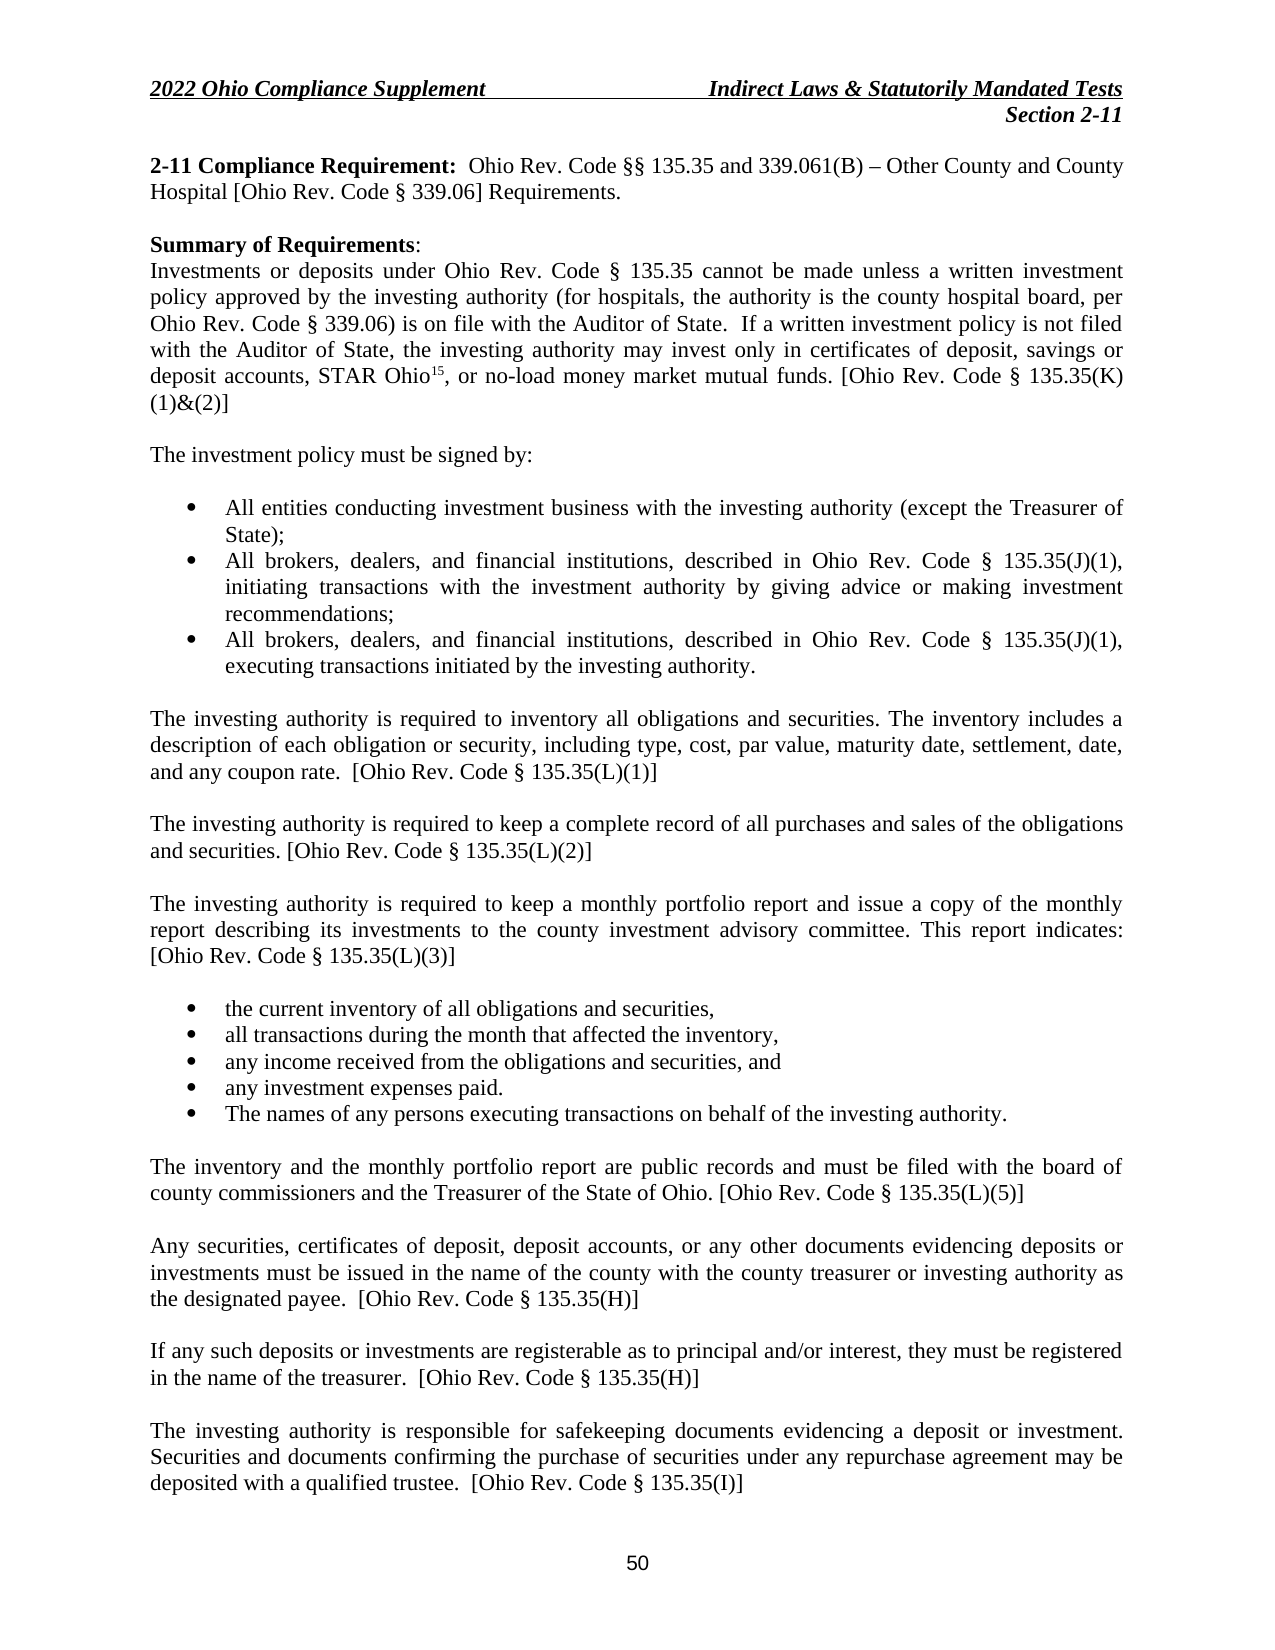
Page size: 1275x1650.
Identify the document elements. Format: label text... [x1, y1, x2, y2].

text The investing authority is required to inventory all obligations and securities. The inventory includes a description of each obligation or security, including type, cost, par value, maturity date, settlement, date, and any coupon rate. [Ohio Rev. Code § 135.35(L)(1)] [150, 705, 1125, 784]
text If any such deposits or investments are registerable as to principal and/or interest, they must be registered in the name of the treasurer. [Ohio Rev. Code § 135.35(H)] [150, 1338, 1125, 1390]
text The investment policy must be signed by: [150, 442, 1125, 468]
list any investment expenses paid. [187, 1074, 1125, 1100]
text Any securities, certificates of deposit, deposit accounts, or any other documents evidencing deposits or investments must be issued in the name of the county with the county treasurer or investing authority as the designated payee. [Ohio Rev. Code § 135.35(H)] [150, 1232, 1125, 1311]
text Investments or deposits under Ohio Rev. Code § 135.35 cannot be made unless a written investment policy approved by the investing authority (for hospitals, the authority is the county hospital board, per Ohio Rev. Code § 339.06) is on file with the Auditor of State. If a written investment policy is not filed with the Auditor of State, the investing authority may invest only in certificates of deposit, savings or deposit accounts, STAR Ohio15, or no-load money market mutual funds. [Ohio Rev. Code § 135.35(K)(1)&(2)] [150, 257, 1125, 415]
text The inventory and the monthly portfolio report are public records and must be filed with the board of county commissioners and the Treasurer of the State of Ohio. [Ohio Rev. Code § 135.35(L)(5)] [150, 1153, 1125, 1206]
list All brokers, dealers, and financial institutions, described in Ohio Rev. Code § 135.35(J)(1), executing transactions initiated by the investing authority. [187, 626, 1125, 679]
text The investing authority is required to keep a monthly portfolio report and issue a copy of the monthly report describing its investments to the county investment advisory committee. This report indicates: [Ohio Rev. Code § 135.35(L)(3)] [150, 889, 1125, 969]
list any income received from the obligations and securities, and [187, 1048, 1125, 1074]
text Summary of Requirements: [150, 231, 1125, 257]
list the current inventory of all obligations and securities, [187, 995, 1125, 1021]
text The investing authority is responsible for safekeeping documents evidencing a deposit or investment. Securities and documents confirming the purchase of securities under any repurchase agreement may be deposited with a qualified trustee. [Ohio Rev. Code § 135.35(I)] [150, 1417, 1125, 1496]
text The investing authority is required to keep a complete record of all purchases and sales of the obligations and securities. [Ohio Rev. Code § 135.35(L)(2)] [150, 811, 1125, 863]
list All brokers, dealers, and financial institutions, described in Ohio Rev. Code § 135.35(J)(1), initiating transactions with the investment authority by giving advice or making investment recommendations; [187, 547, 1125, 626]
subtitle 2-11 Compliance Requirement: Ohio Rev. Code §§ 135.35 and 339.061(B) – Other County and County Hospital [Ohio Rev. Code § 339.06] Requirements. [150, 152, 1125, 204]
list all transactions during the month that affected the inventory, [187, 1021, 1125, 1048]
list All entities conducting investment business with the investing authority (except the Treasurer of State); [187, 494, 1125, 547]
list The names of any persons executing transactions on behalf of the investing authority. [187, 1100, 1125, 1127]
